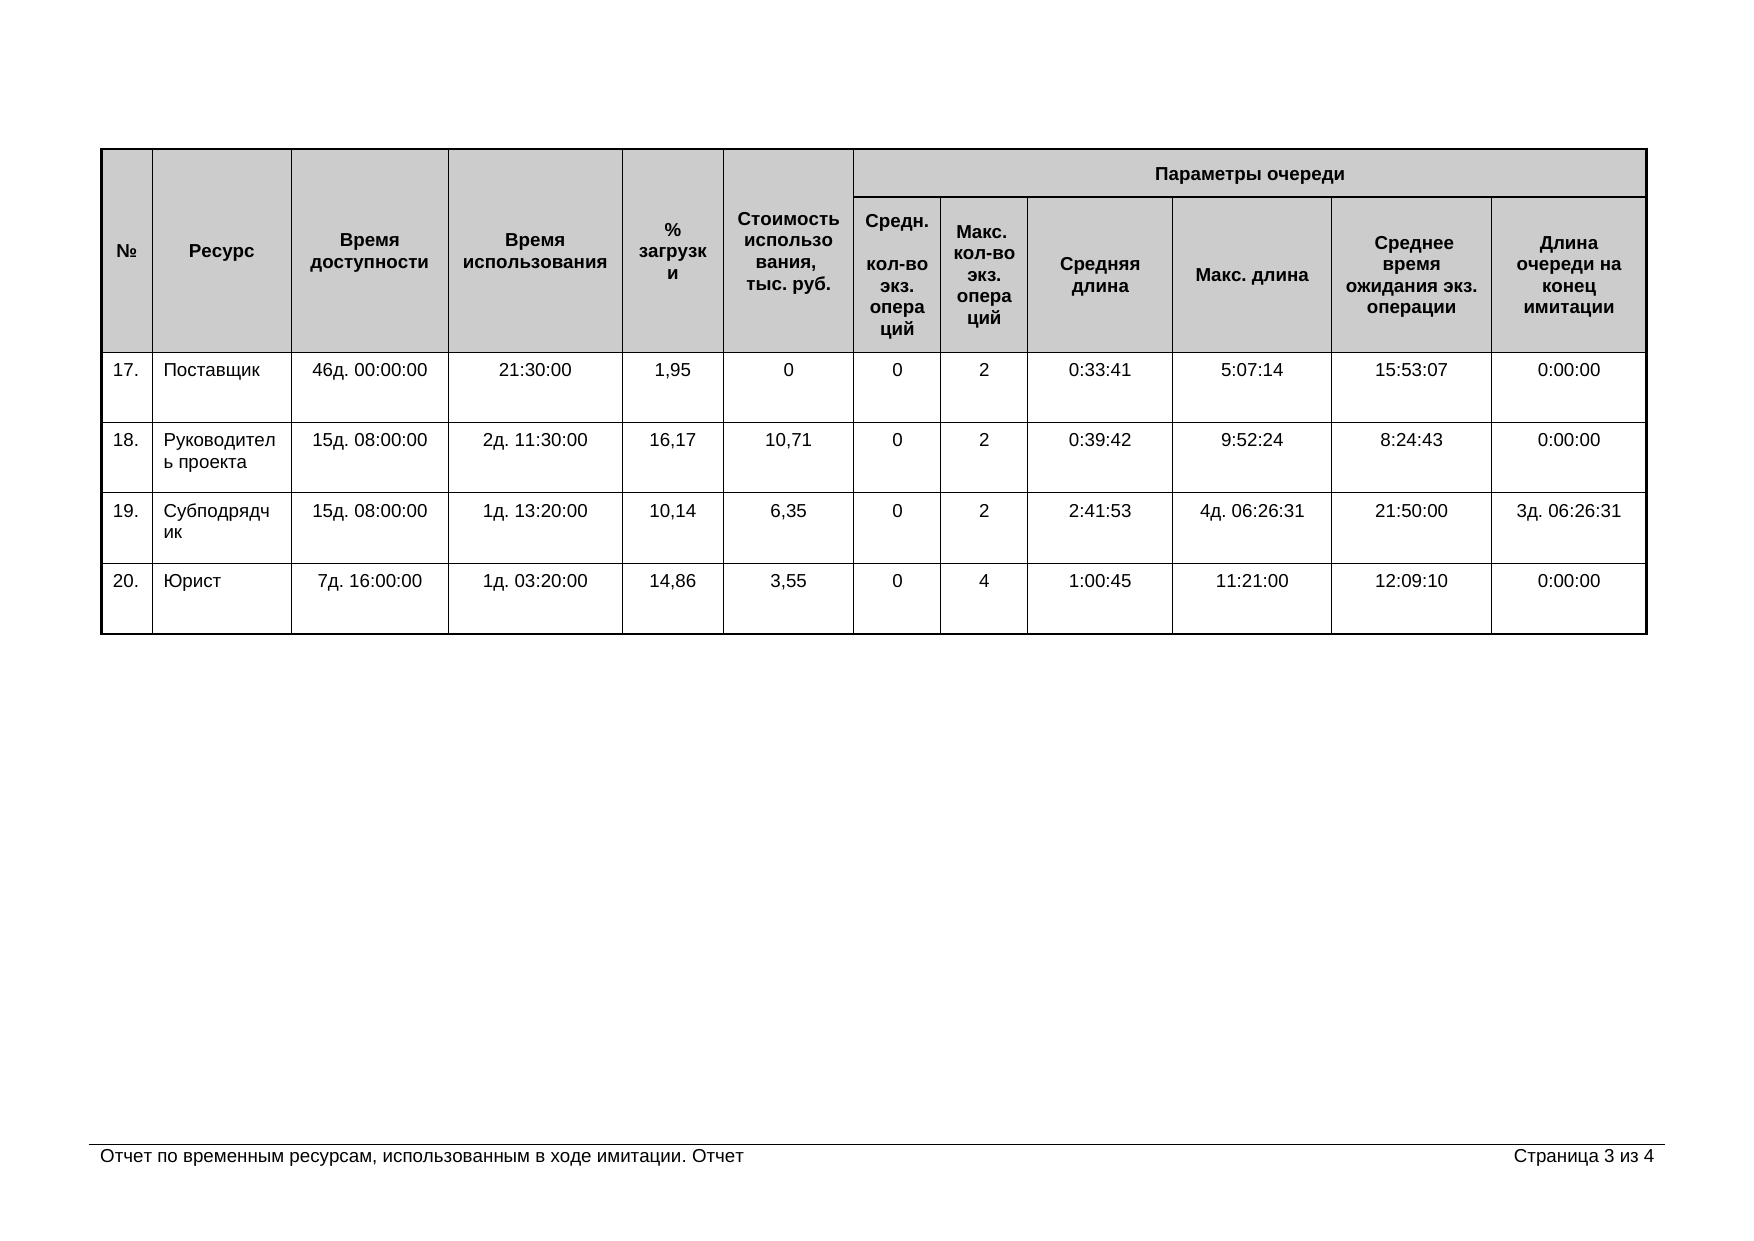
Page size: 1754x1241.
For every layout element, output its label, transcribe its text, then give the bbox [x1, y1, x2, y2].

table_cell 2 [941, 423, 1027, 492]
table_cell 1,95 [623, 353, 723, 422]
table_cell 0:00:00 [1492, 423, 1645, 492]
table_cell 0 [854, 353, 940, 422]
table_cell 3д. 06:26:31 [1492, 493, 1645, 562]
table_cell 3,55 [724, 564, 853, 633]
table_cell 10,71 [724, 423, 853, 492]
table_cell 15д. 08:00:00 [292, 493, 448, 562]
table_header Время доступности [292, 150, 448, 352]
table_cell 4 [941, 564, 1027, 633]
table_cell 20. [103, 564, 152, 633]
table_cell 0:33:41 [1028, 353, 1172, 422]
table_cell 15д. 08:00:00 [292, 423, 448, 492]
table_cell Длина очереди на конец имитации [1492, 198, 1645, 352]
table_cell Maкс. кол-во экз. операций [941, 198, 1027, 352]
table_cell 17. [103, 353, 152, 422]
table_cell Средняя длина [1028, 198, 1172, 352]
table_cell 5:07:14 [1173, 353, 1331, 422]
table_cell 2 [941, 493, 1027, 562]
table_cell 21:50:00 [1332, 493, 1491, 562]
table_header № [103, 150, 152, 352]
table_cell 10,14 [623, 493, 723, 562]
table_cell 1:00:45 [1028, 564, 1172, 633]
table_header % загрузки [623, 150, 723, 352]
table_header Время использования [449, 150, 622, 352]
table_cell 0 [854, 423, 940, 492]
table_cell Макс. длина [1173, 198, 1331, 352]
table_cell 1д. 03:20:00 [449, 564, 622, 633]
table_cell 0:00:00 [1492, 353, 1645, 422]
table_cell 12:09:10 [1332, 564, 1491, 633]
table_cell 6,35 [724, 493, 853, 562]
table_cell 11:21:00 [1173, 564, 1331, 633]
table_cell 46д. 00:00:00 [292, 353, 448, 422]
table_cell 4д. 06:26:31 [1173, 493, 1331, 562]
table_cell 16,17 [623, 423, 723, 492]
table_cell 8:24:43 [1332, 423, 1491, 492]
table_cell 9:52:24 [1173, 423, 1331, 492]
table_header Ресурс [153, 150, 291, 352]
table_header Стоимость использо вания, тыс. руб. [724, 150, 853, 352]
table_cell Руководитель проекта [153, 423, 291, 492]
table_cell 7д. 16:00:00 [292, 564, 448, 633]
table_cell 1д. 13:20:00 [449, 493, 622, 562]
table_cell 18. [103, 423, 152, 492]
table_cell 14,86 [623, 564, 723, 633]
table_cell 0 [724, 353, 853, 422]
table_cell Поставщик [153, 353, 291, 422]
table_cell 19. [103, 493, 152, 562]
table_cell 0 [854, 493, 940, 562]
table_cell Субподрядчик [153, 493, 291, 562]
table_cell 21:30:00 [449, 353, 622, 422]
table_cell 0:00:00 [1492, 564, 1645, 633]
table_cell 0 [854, 564, 940, 633]
table_cell 2д. 11:30:00 [449, 423, 622, 492]
table_cell 2 [941, 353, 1027, 422]
table_header Параметры очереди [854, 150, 1645, 196]
table_cell Среднее время ожидания экз. операции [1332, 198, 1491, 352]
table_cell Юрист [153, 564, 291, 633]
table_cell 0:39:42 [1028, 423, 1172, 492]
table_cell Средн. кол-во экз. операций [854, 198, 940, 352]
table_cell 2:41:53 [1028, 493, 1172, 562]
table_cell 15:53:07 [1332, 353, 1491, 422]
